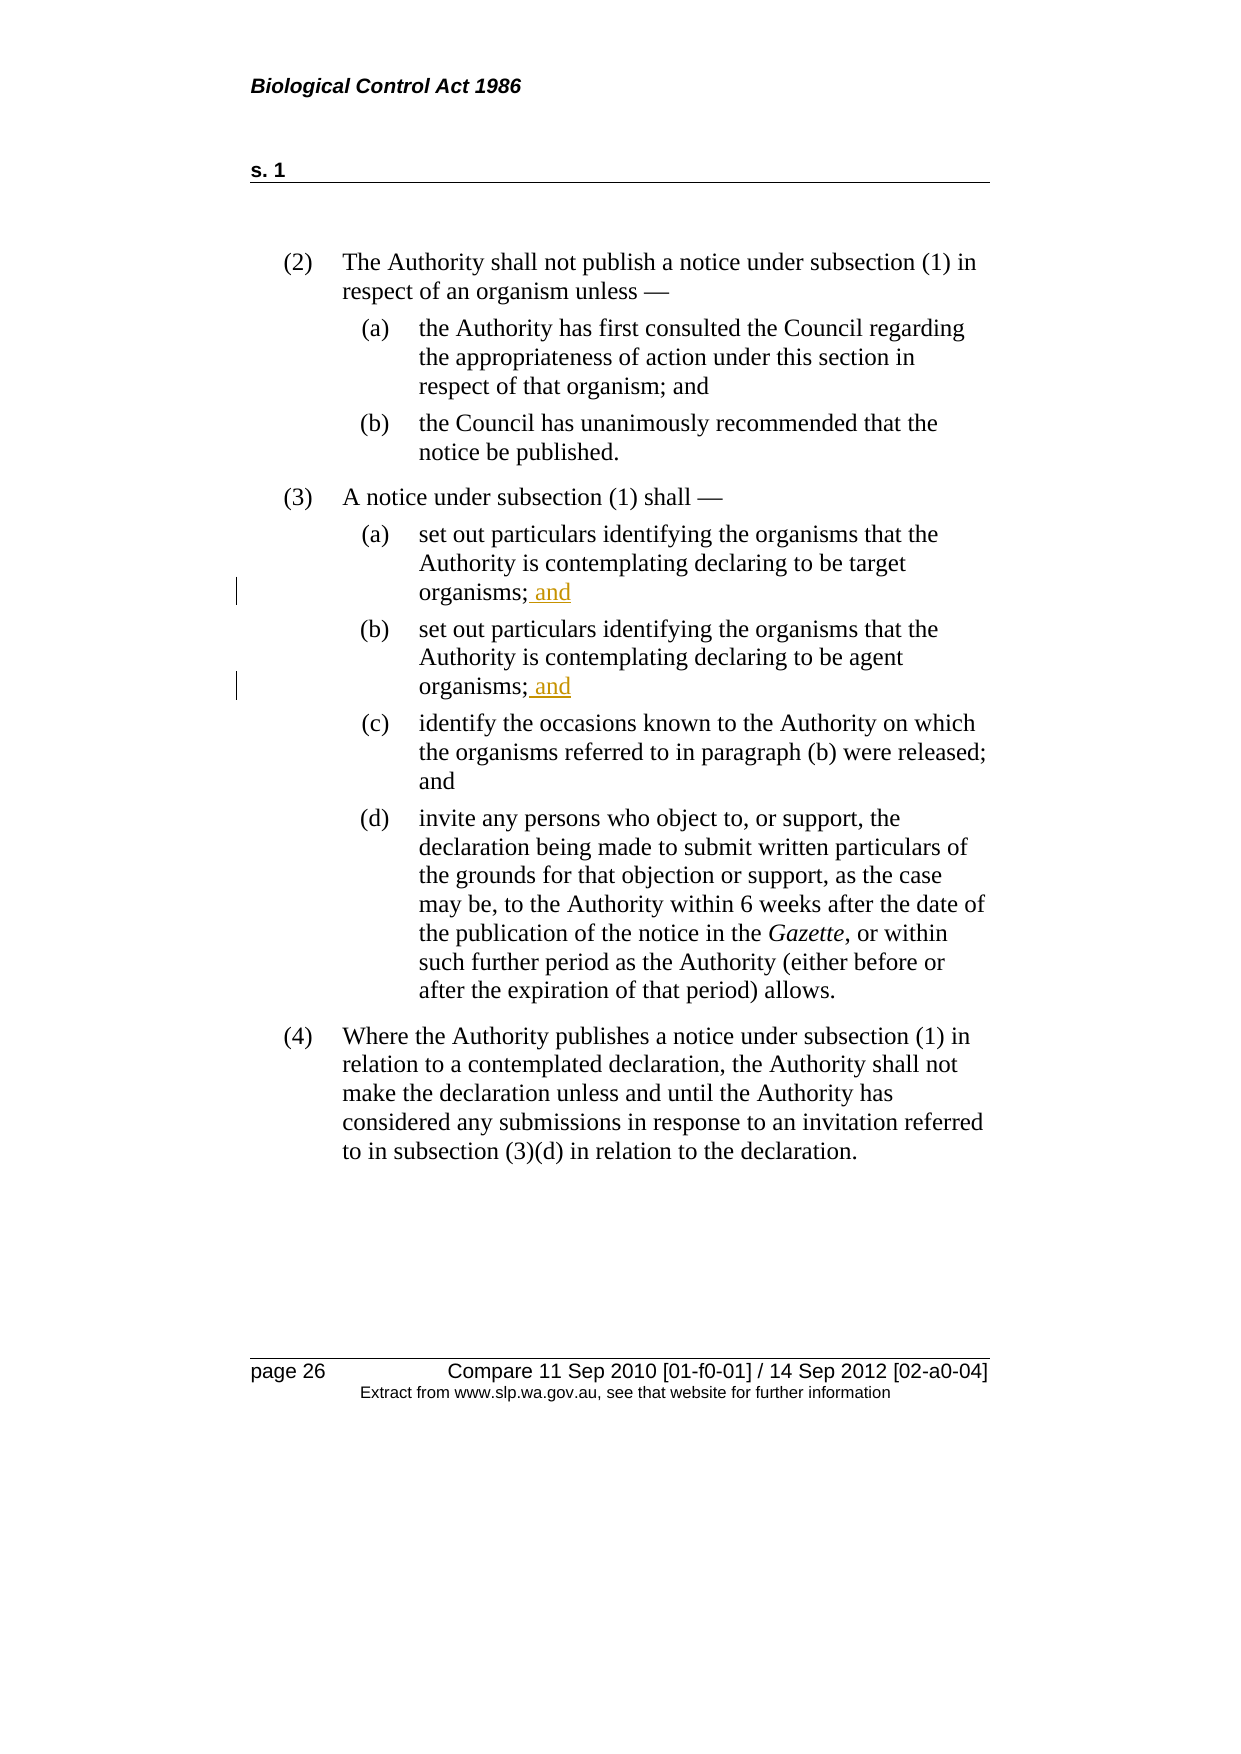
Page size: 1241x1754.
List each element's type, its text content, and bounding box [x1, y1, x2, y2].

text (c) identify the occasions known to the Authority on which the organisms referred to in paragraph (b) were released; and [250, 708, 990, 794]
text (2) The Authority shall not publish a notice under subsection (1) in respect of an organism unless — [250, 247, 990, 305]
text (4) Where the Authority publishes a notice under subsection (1) in relation to a contemplated declaration, the Authority shall not make the declaration unless and until the Authority has considered any submissions in response to an invitation referred to in subsection (3)(d) in relation to the declaration. [250, 1021, 990, 1164]
text (a) the Authority has first consulted the Council regarding the appropriateness of action under this section in respect of that organism; and [250, 313, 990, 399]
text (3) A notice under subsection (1) shall — [250, 482, 990, 511]
text (b) the Council has unanimously recommended that the notice be published. [250, 408, 990, 465]
text (b) set out particulars identifying the organisms that the Authority is contemplating declaring to be agent organisms; [250, 614, 990, 700]
text (d) invite any persons who object to, or support, the declaration being made to submit written particulars of the grounds for that objection or support, as the case may be, to the Authority within 6 weeks after the date of the publication of the notice in the Gazette, or within such further period as the Authority (either before or after the expiration of that period) allows. [250, 803, 990, 1004]
text (a) set out particulars identifying the organisms that the Authority is contemplating declaring to be target organisms; [250, 519, 990, 605]
